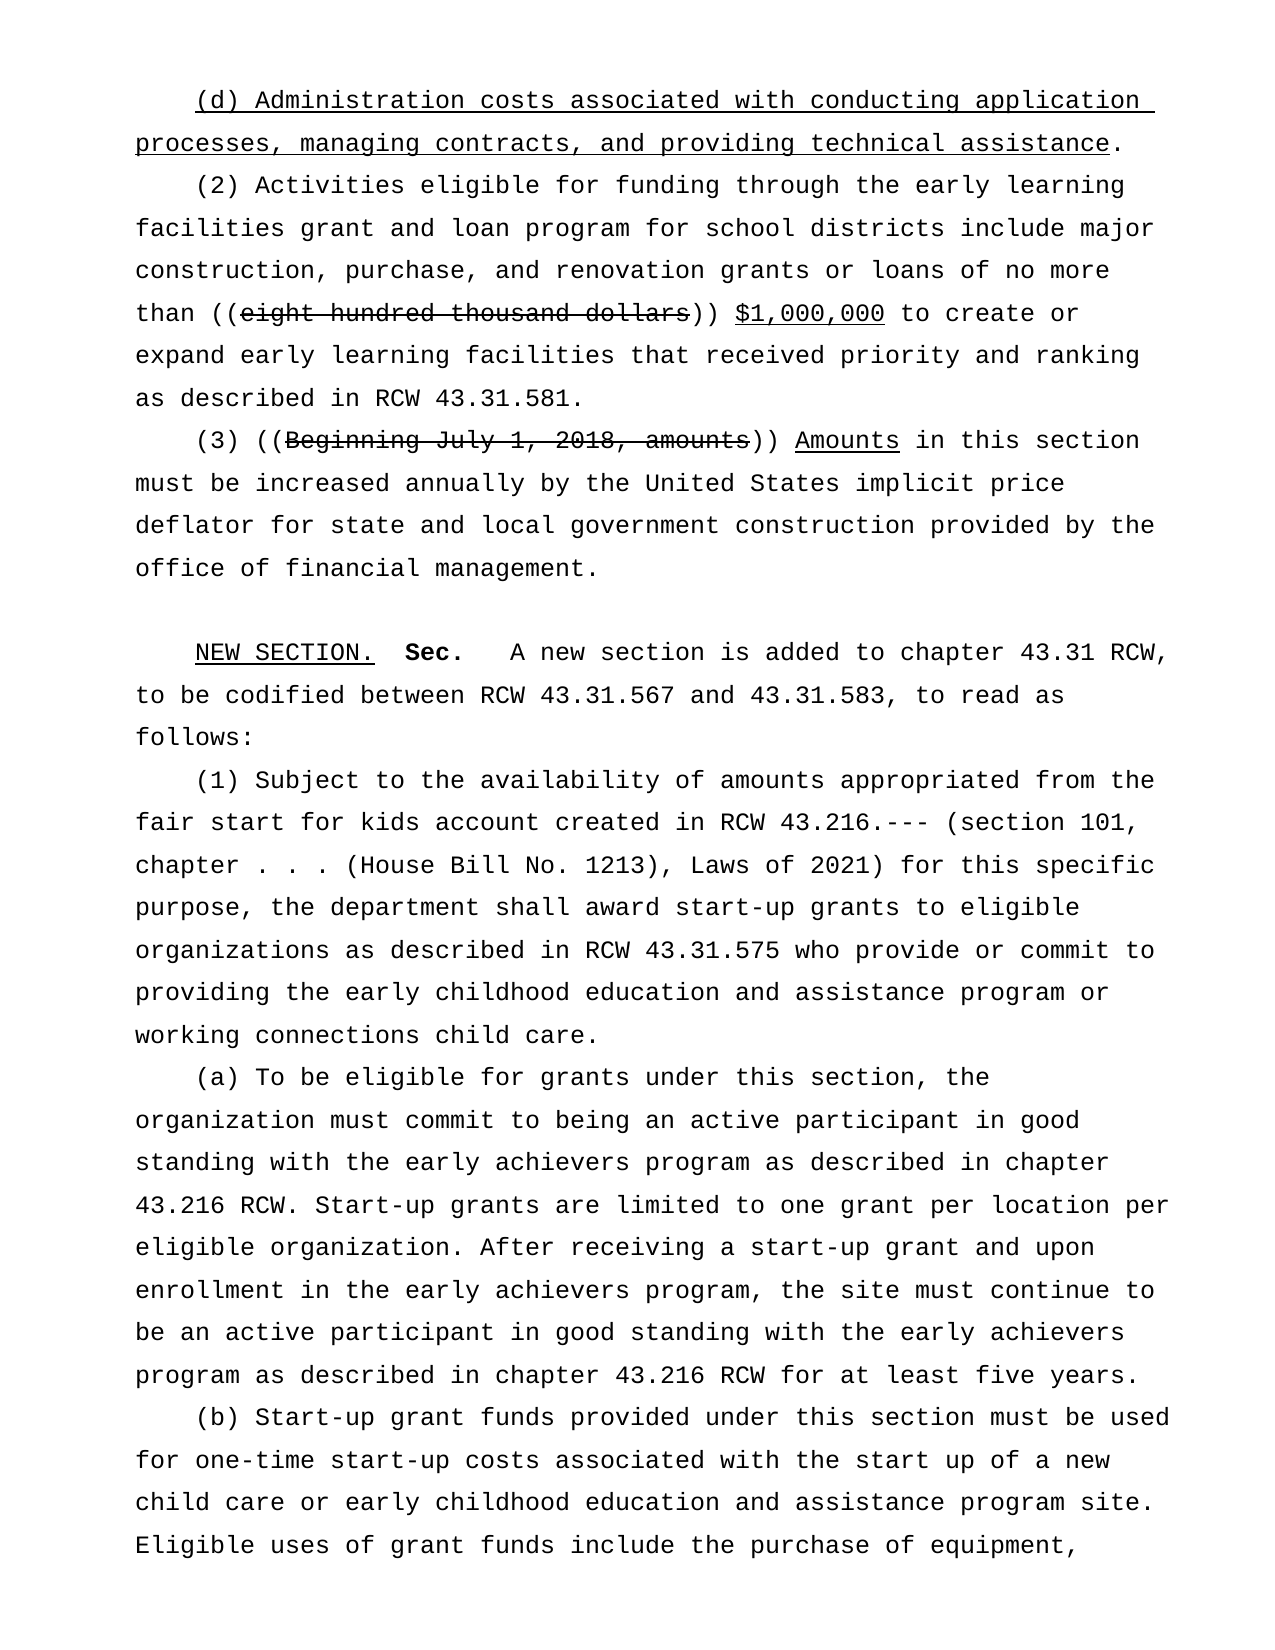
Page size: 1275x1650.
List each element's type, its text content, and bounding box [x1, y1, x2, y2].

text (a) To be eligible for grants under this section, the organization must commit to being an active participant in good standing with the early achievers program as described in chapter 43.216 RCW. Start-up grants are limited to one grant per location per eligible organization. After receiving a start-up grant and upon enrollment in the early achievers program, the site must continue to be an active participant in good standing with the early achievers program as described in chapter 43.216 RCW for at least five years. [135, 1052, 1170, 1392]
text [135, 1392, 1170, 1562]
text NEW SECTION. Sec. A new section is added to chapter 43.31 RCW, to be codified between RCW 43.31.567 and 43.31.583, to read as follows: [135, 627, 1170, 754]
text (3) ((Beginning July 1, 2018, amounts)) Amounts in this section must be increased annually by the United States implicit price deflator for state and local government construction provided by the office of financial management. [135, 415, 1170, 585]
text (2) Activities eligible for funding through the early learning facilities grant and loan program for school districts include major construction, purchase, and renovation grants or loans of no more than ((eight hundred thousand dollars)) $1,000,000 to create or expand early learning facilities that received priority and ranking as described in RCW 43.31.581. [135, 160, 1170, 415]
text (d) Administration costs associated with conducting application processes, managing contracts, and providing technical assistance. [135, 75, 1170, 160]
text (1) Subject to the availability of amounts appropriated from the fair start for kids account created in RCW 43.216.--- (section 101, chapter . . . (House Bill No. 1213), Laws of 2021) for this specific purpose, the department shall award start-up grants to eligible organizations as described in RCW 43.31.575 who provide or commit to providing the early childhood education and assistance program or working connections child care. [135, 754, 1170, 1052]
